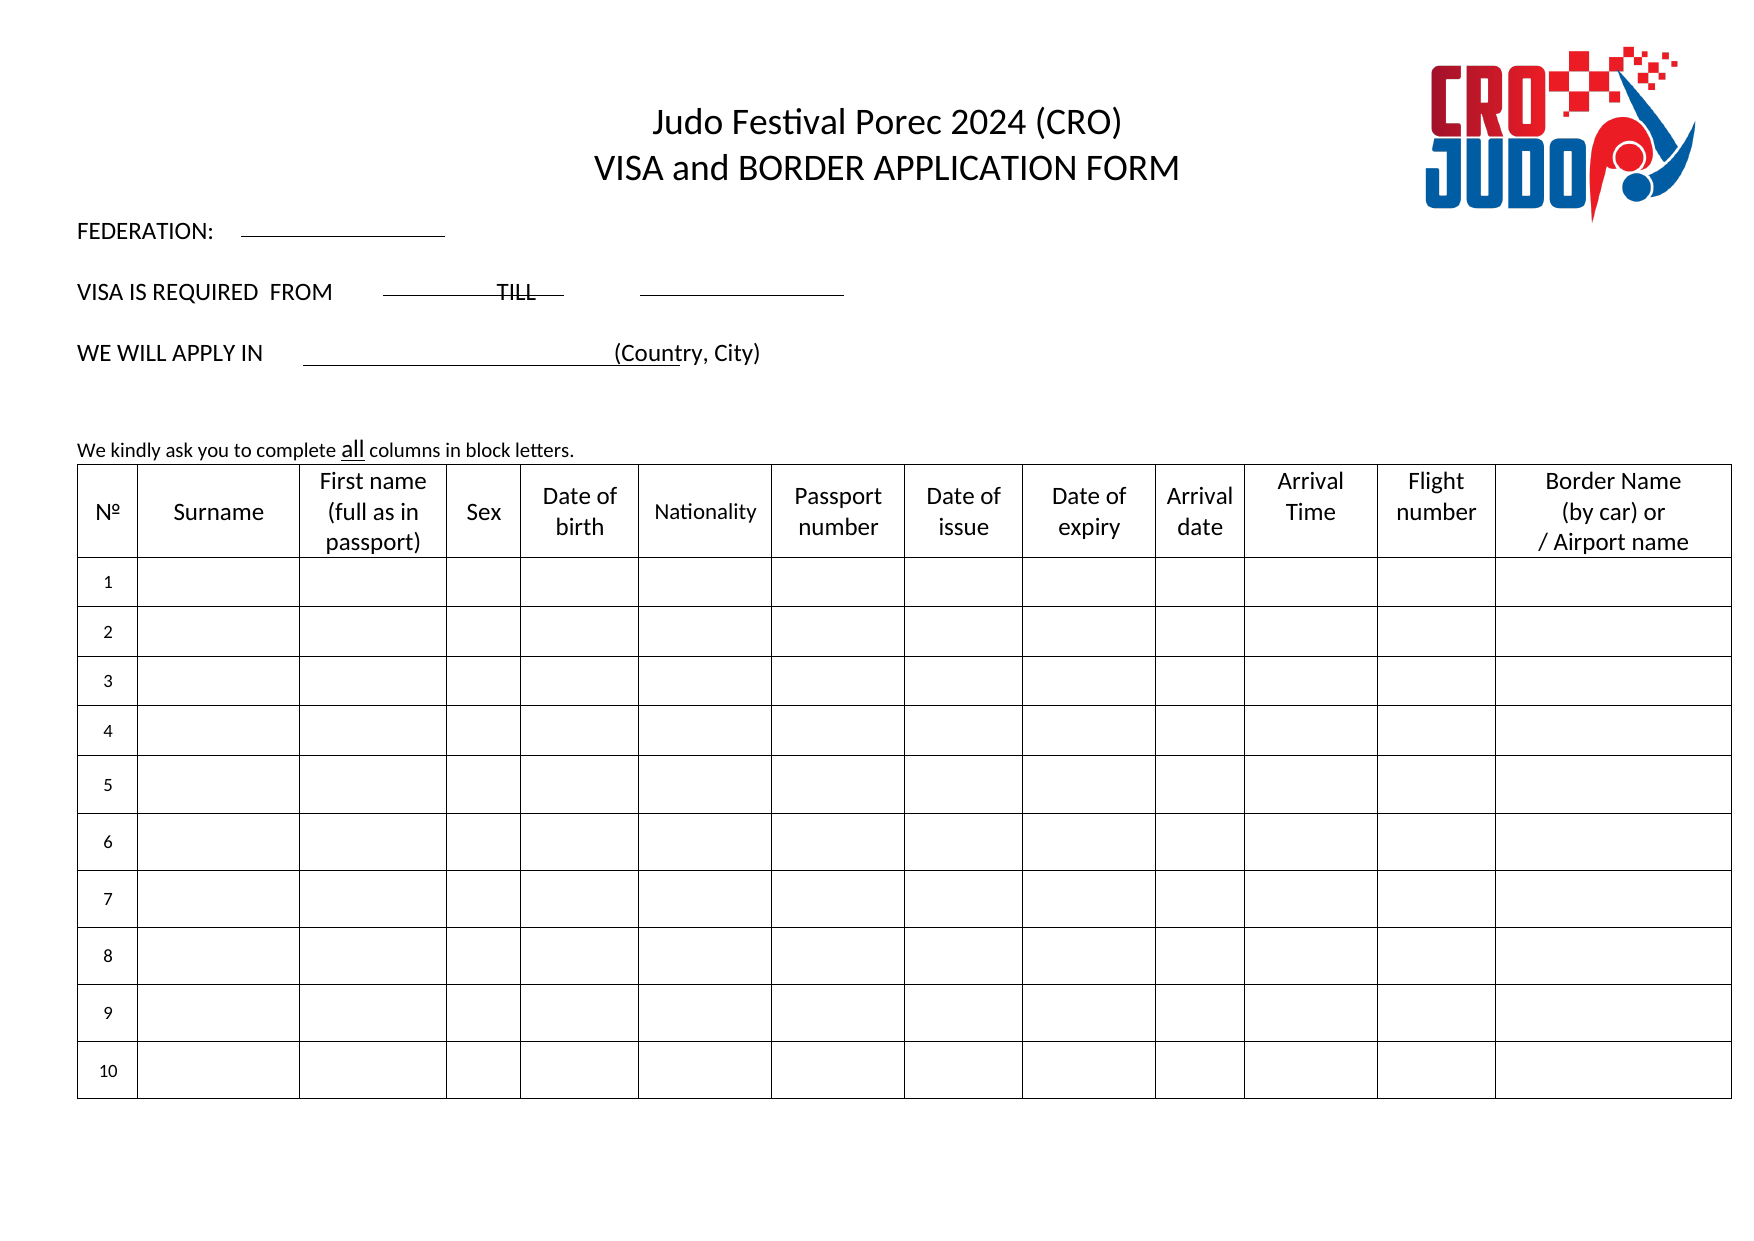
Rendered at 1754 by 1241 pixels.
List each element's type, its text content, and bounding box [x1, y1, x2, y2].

table_cell [1496, 928, 1731, 984]
table_cell [1496, 607, 1731, 656]
table_cell [772, 756, 904, 812]
table_cell [905, 706, 1022, 755]
table_cell 3 [78, 657, 137, 705]
table_cell 8 [78, 928, 137, 984]
table_cell [300, 985, 446, 1041]
table_cell [639, 657, 771, 705]
table_cell [905, 985, 1022, 1041]
table_cell 4 [78, 706, 137, 755]
table_cell [1378, 706, 1495, 755]
text VISA and BORDER APPLICATION FORM [77, 144, 1698, 189]
table_cell [905, 1042, 1022, 1098]
table_cell [1245, 756, 1377, 812]
text We kindly ask you to complete all columns in block letters. [77, 434, 1698, 464]
table_cell [300, 657, 446, 705]
table_cell [138, 1042, 299, 1098]
table_cell [1245, 1042, 1377, 1098]
table_cell [1023, 756, 1155, 812]
table_cell 9 [78, 985, 137, 1041]
table_cell [300, 1042, 446, 1098]
table_cell [521, 657, 638, 705]
table_header № [78, 465, 137, 557]
table_cell [905, 871, 1022, 927]
table_cell [300, 871, 446, 927]
text FEDERATION: [77, 215, 1698, 245]
table_cell [1023, 871, 1155, 927]
table_header Arrival Time [1245, 465, 1377, 557]
table_cell [447, 871, 520, 927]
table_cell [905, 607, 1022, 656]
table_cell [447, 706, 520, 755]
table_cell [521, 871, 638, 927]
table_cell [1496, 814, 1731, 869]
table_cell [1378, 607, 1495, 656]
table_cell [447, 814, 520, 869]
table_cell [772, 558, 904, 606]
table_cell [1156, 706, 1244, 755]
table_cell [1156, 985, 1244, 1041]
table_cell [1023, 985, 1155, 1041]
table_cell [1245, 928, 1377, 984]
table_cell [1378, 657, 1495, 705]
table_cell [447, 657, 520, 705]
table_cell [1156, 756, 1244, 812]
table_cell [447, 985, 520, 1041]
table_cell [905, 558, 1022, 606]
table_cell [1156, 814, 1244, 869]
table_cell [1378, 814, 1495, 869]
table_cell [300, 706, 446, 755]
table_header Passport number [772, 465, 904, 557]
table_cell [300, 607, 446, 656]
table_cell [447, 756, 520, 812]
table_cell [639, 607, 771, 656]
table_cell [1496, 756, 1731, 812]
table_cell [1245, 558, 1377, 606]
table_header Flight number [1378, 465, 1495, 557]
text VISA IS REQUIRED FROM TILL [77, 276, 1698, 306]
table_cell [1156, 871, 1244, 927]
table_cell [1378, 928, 1495, 984]
table_cell [1023, 928, 1155, 984]
table_cell [772, 985, 904, 1041]
table_cell [521, 985, 638, 1041]
table_cell [1378, 985, 1495, 1041]
table_cell [1245, 871, 1377, 927]
table_cell [447, 607, 520, 656]
table_cell [138, 607, 299, 656]
table_cell [521, 1042, 638, 1098]
table_cell [1156, 1042, 1244, 1098]
table_cell [772, 706, 904, 755]
table_cell [639, 558, 771, 606]
table_cell [772, 928, 904, 984]
table_cell 7 [78, 871, 137, 927]
table_cell [1245, 657, 1377, 705]
table_cell [521, 814, 638, 869]
table_cell [639, 706, 771, 755]
table_cell [905, 928, 1022, 984]
table_cell [905, 756, 1022, 812]
table_cell [300, 928, 446, 984]
table_cell [1496, 1042, 1731, 1098]
table_cell [772, 607, 904, 656]
text Judo Festival Porec 2024 (CRO) [77, 98, 1698, 144]
table_cell [1023, 814, 1155, 869]
table_cell [1496, 558, 1731, 606]
table_cell 5 [78, 756, 137, 812]
table_cell [521, 607, 638, 656]
table_cell [521, 706, 638, 755]
table_cell [138, 558, 299, 606]
table_cell [447, 558, 520, 606]
table_header Date of issue [905, 465, 1022, 557]
table_cell [1023, 657, 1155, 705]
table_cell [138, 814, 299, 869]
table_cell 2 [78, 607, 137, 656]
table_cell [521, 928, 638, 984]
table_cell [447, 1042, 520, 1098]
table_cell [1245, 706, 1377, 755]
table_cell [138, 706, 299, 755]
table_cell [521, 756, 638, 812]
table_header Border Name (by car) or / Airport name [1496, 465, 1731, 557]
table_cell [639, 928, 771, 984]
table_cell [1023, 558, 1155, 606]
table_cell [1156, 558, 1244, 606]
table_header Surname [138, 465, 299, 557]
table_cell [639, 871, 771, 927]
table_header Date of birth [521, 465, 638, 557]
table_cell [138, 985, 299, 1041]
table_cell [1496, 657, 1731, 705]
table_cell [1023, 706, 1155, 755]
table_cell [300, 756, 446, 812]
table_cell [138, 756, 299, 812]
table_cell [1378, 558, 1495, 606]
picture [1421, 31, 1706, 237]
table_cell [1496, 706, 1731, 755]
table_cell [1496, 871, 1731, 927]
table_cell [1496, 985, 1731, 1041]
table_cell [1245, 607, 1377, 656]
table_cell [1378, 871, 1495, 927]
table_cell 6 [78, 814, 137, 869]
table_cell [639, 985, 771, 1041]
table_cell [639, 814, 771, 869]
table_header Arrival date [1156, 465, 1244, 557]
table_cell [138, 928, 299, 984]
table_cell 10 [78, 1042, 137, 1098]
table_cell [1156, 657, 1244, 705]
table_cell [1023, 1042, 1155, 1098]
table_cell [300, 814, 446, 869]
table_cell [772, 657, 904, 705]
table_cell [639, 756, 771, 812]
table_cell [772, 1042, 904, 1098]
table_cell [1023, 607, 1155, 656]
table_cell [772, 871, 904, 927]
table_cell 1 [78, 558, 137, 606]
table_cell [1156, 607, 1244, 656]
table_cell [521, 558, 638, 606]
table_header Nationality [639, 465, 771, 557]
table_cell [1156, 928, 1244, 984]
table_header Sex [447, 465, 520, 557]
text WE WILL APPLY IN (Country, City) [77, 337, 1698, 367]
table_cell [447, 928, 520, 984]
table_cell [1245, 814, 1377, 869]
table_header Date of expiry [1023, 465, 1155, 557]
table_cell [138, 657, 299, 705]
table_header First name (full as in passport) [300, 465, 446, 557]
table_cell [905, 814, 1022, 869]
table_cell [639, 1042, 771, 1098]
table_cell [772, 814, 904, 869]
table_cell [300, 558, 446, 606]
table_cell [1378, 1042, 1495, 1098]
table_cell [1245, 985, 1377, 1041]
table_cell [905, 657, 1022, 705]
table_cell [138, 871, 299, 927]
table_cell [1378, 756, 1495, 812]
